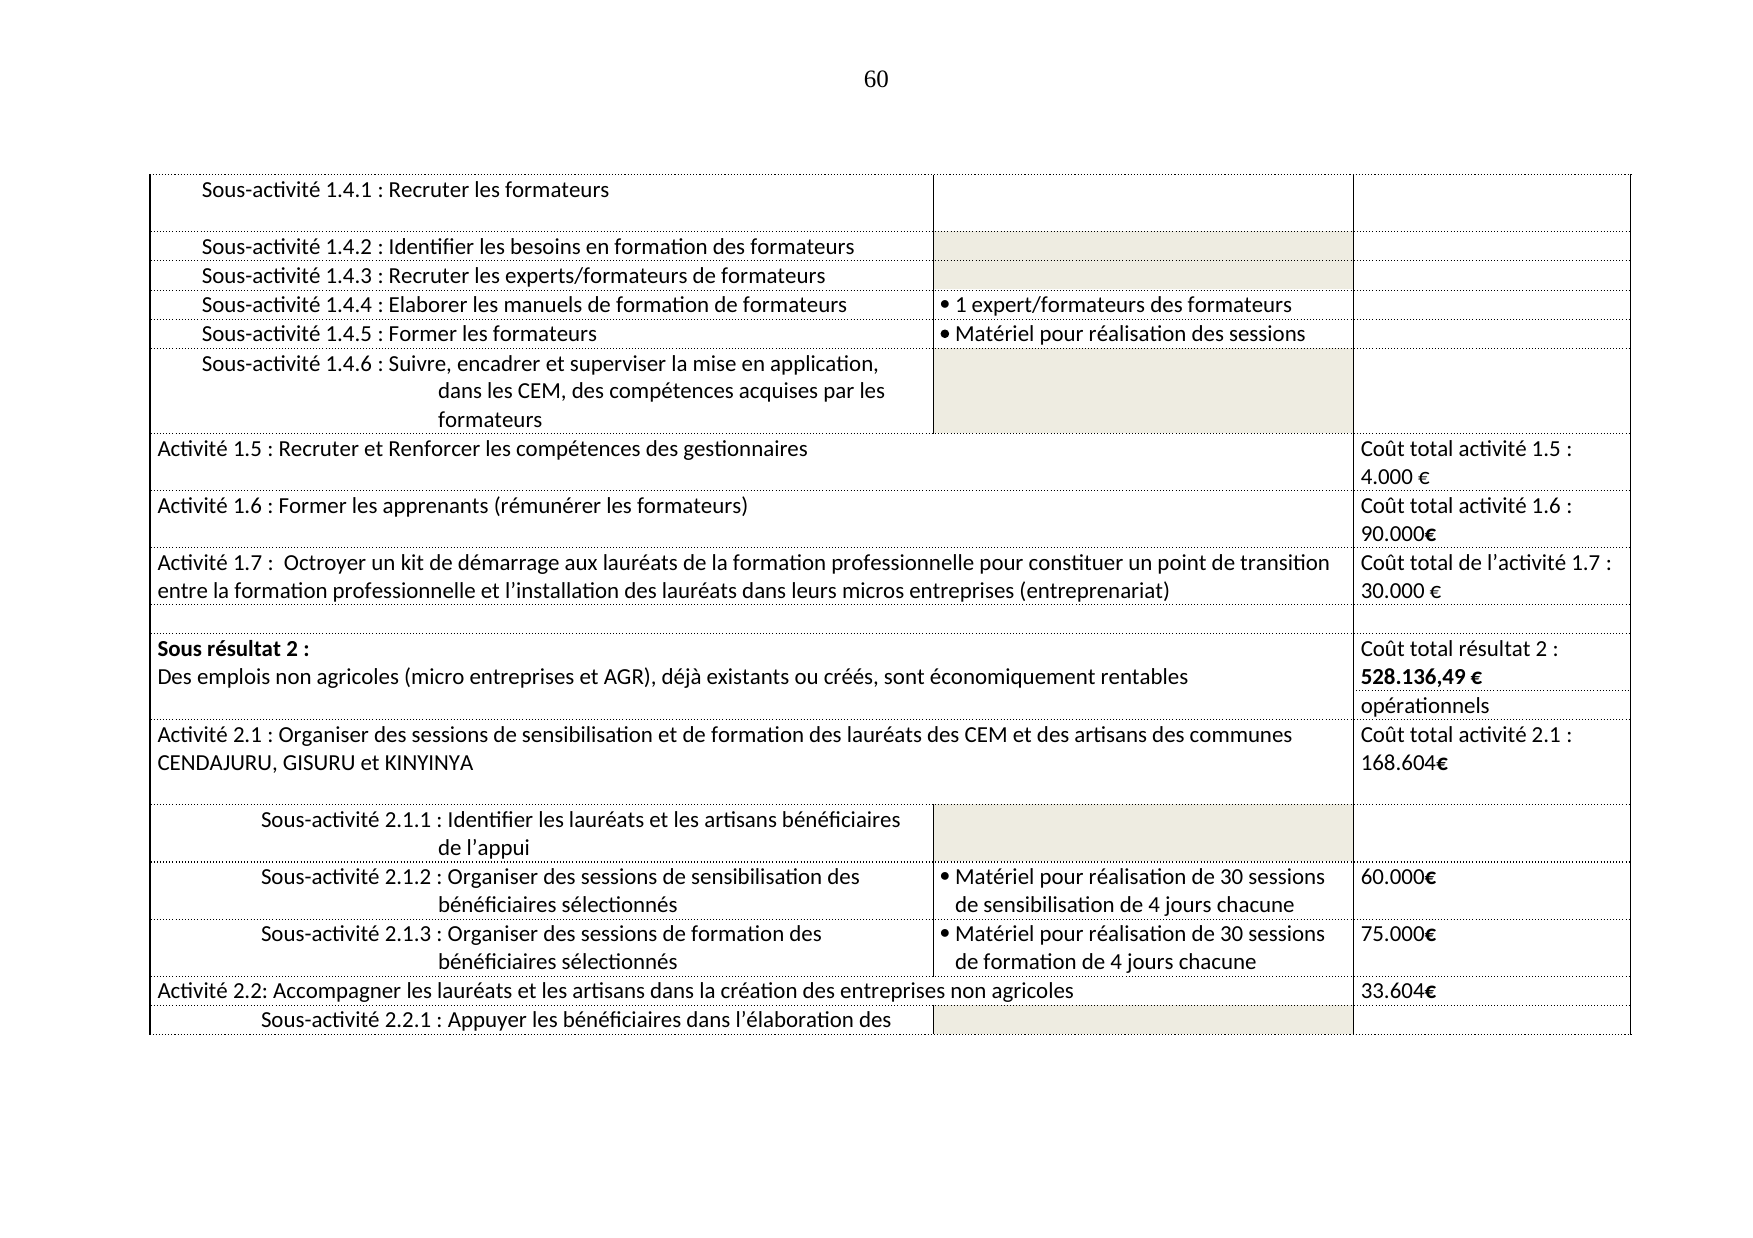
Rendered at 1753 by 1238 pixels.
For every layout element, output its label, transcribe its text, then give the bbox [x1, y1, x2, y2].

table_cell [934, 348, 1353, 433]
table_cell [1354, 1005, 1630, 1034]
table_cell [1354, 260, 1630, 289]
table_cell Activité 1.7 : Octroyer un kit de démarrage aux lauréats de la formation professionnelle pour constituer un point de transition entre la formation professionnelle et l’installation des lauréats dans leurs micros entreprises (entreprenariat) [151, 547, 1353, 604]
table_cell Sous-activité 1.4.2 : Identifier les besoins en formation des formateurs [151, 231, 933, 260]
table_cell [151, 604, 1353, 633]
table_cell Activité 1.6 : Former les apprenants (rémunérer les formateurs) [151, 490, 1353, 547]
table_cell Activité 1.5 : Recruter et Renforcer les compétences des gestionnaires [151, 433, 1353, 490]
table_cell 1 expert/formateurs des formateurs [934, 290, 1353, 318]
table_cell 33.604€ [1354, 976, 1630, 1004]
table_cell [1354, 804, 1630, 861]
table_cell opérationnels [1354, 690, 1630, 719]
table_cell Sous-activité 1.4.3 : Recruter les experts/formateurs de formateurs [151, 260, 933, 289]
table_cell [1354, 348, 1630, 433]
table_cell Coût total de l’activité 1.7 : 30.000 € [1354, 547, 1630, 604]
table_cell Sous-activité 1.4.1 : Recruter les formateurs [151, 174, 933, 231]
table_cell [934, 231, 1353, 260]
table_cell Coût total résultat 2 : 528.136,49 € [1354, 633, 1630, 690]
table_cell [934, 174, 1353, 231]
table_cell Sous-activité 1.4.5 : Former les formateurs [151, 319, 933, 348]
table_cell Coût total activité 2.1 : 168.604€ [1354, 719, 1630, 804]
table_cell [151, 1005, 933, 1034]
table_cell 75.000€ [1354, 919, 1630, 976]
table_cell Sous-activité 2.1.2 : Organiser des sessions de sensibilisation des bénéficiaires sélectionnés [151, 861, 933, 918]
table_cell 60.000€ [1354, 861, 1630, 918]
table_cell [1354, 604, 1630, 633]
table_cell [934, 804, 1353, 861]
table_cell Sous-activité 1.4.4 : Elaborer les manuels de formation de formateurs [151, 290, 933, 318]
table_cell Activité 2.1 : Organiser des sessions de sensibilisation et de formation des lauréats des CEM et des artisans des communes CENDAJURU, GISURU et KINYINYA [151, 719, 1353, 804]
table_cell Matériel pour réalisation de 30 sessions de sensibilisation de 4 jours chacune [934, 861, 1353, 918]
table_cell Coût total activité 1.5 : 4.000 € [1354, 433, 1630, 490]
table_cell [1354, 290, 1630, 318]
table_cell Sous-activité 1.4.6 : Suivre, encadrer et superviser la mise en application, dans les CEM, des compétences acquises par les formateurs [151, 348, 933, 433]
table_cell [1354, 231, 1630, 260]
table_cell Sous-activité 2.1.1 : Identifier les lauréats et les artisans bénéficiaires de l’appui [151, 804, 933, 861]
table_cell [1354, 319, 1630, 348]
table_cell Coût total activité 1.6 : 90.000€ [1354, 490, 1630, 547]
table_cell [934, 260, 1353, 289]
table_cell Sous-activité 2.1.3 : Organiser des sessions de formation des bénéficiaires sélectionnés [151, 919, 933, 976]
table_cell Activité 2.2: Accompagner les lauréats et les artisans dans la création des entreprises non agricoles [151, 976, 1353, 1004]
table_cell [934, 1005, 1353, 1034]
table_cell [1354, 174, 1630, 231]
table_cell Sous résultat 2 : Des emplois non agricoles (micro entreprises et AGR), déjà existants ou créés, sont économiquement rentables [151, 633, 1353, 719]
table_cell Matériel pour réalisation des sessions [934, 319, 1353, 348]
table_cell Matériel pour réalisation de 30 sessions de formation de 4 jours chacune [934, 919, 1353, 976]
